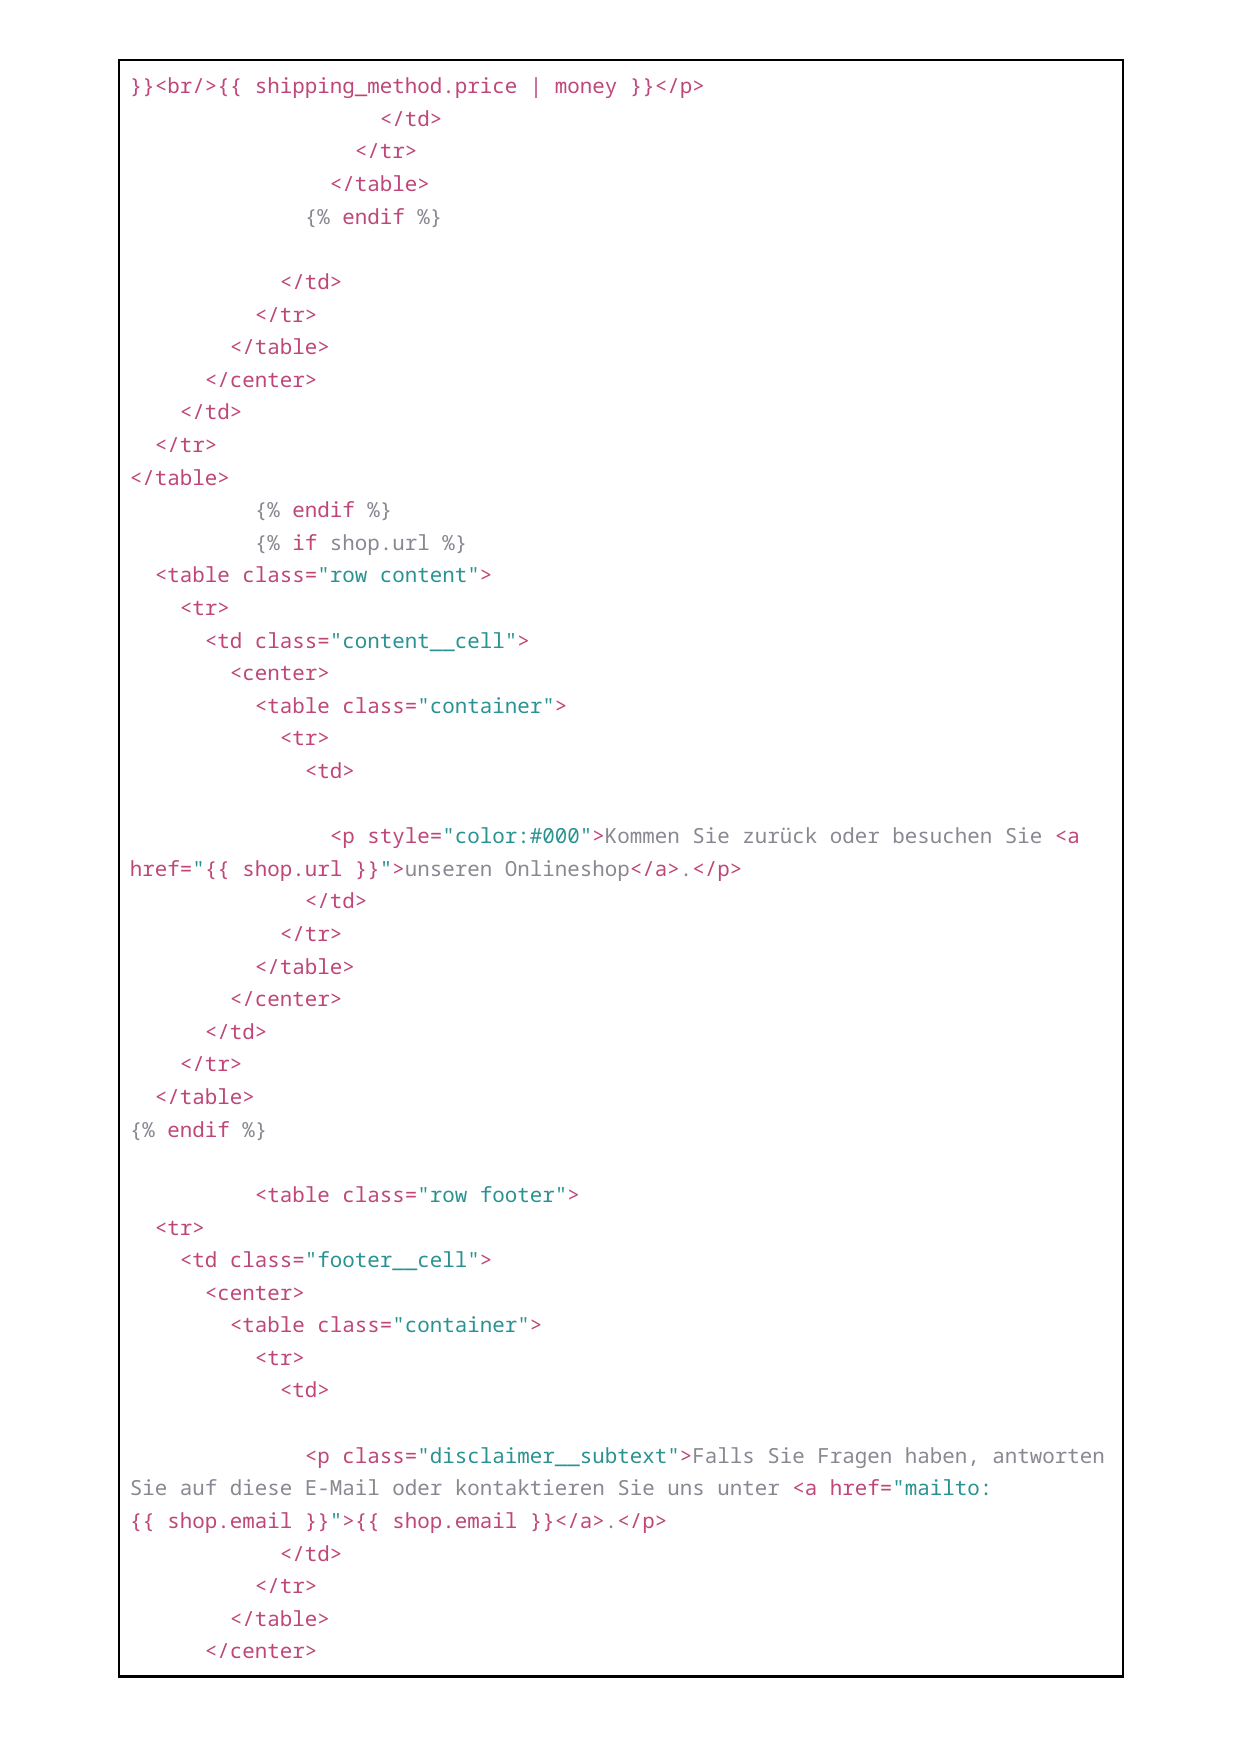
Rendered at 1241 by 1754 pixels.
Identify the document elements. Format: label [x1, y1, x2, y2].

table_cell [120, 61, 1122, 1675]
